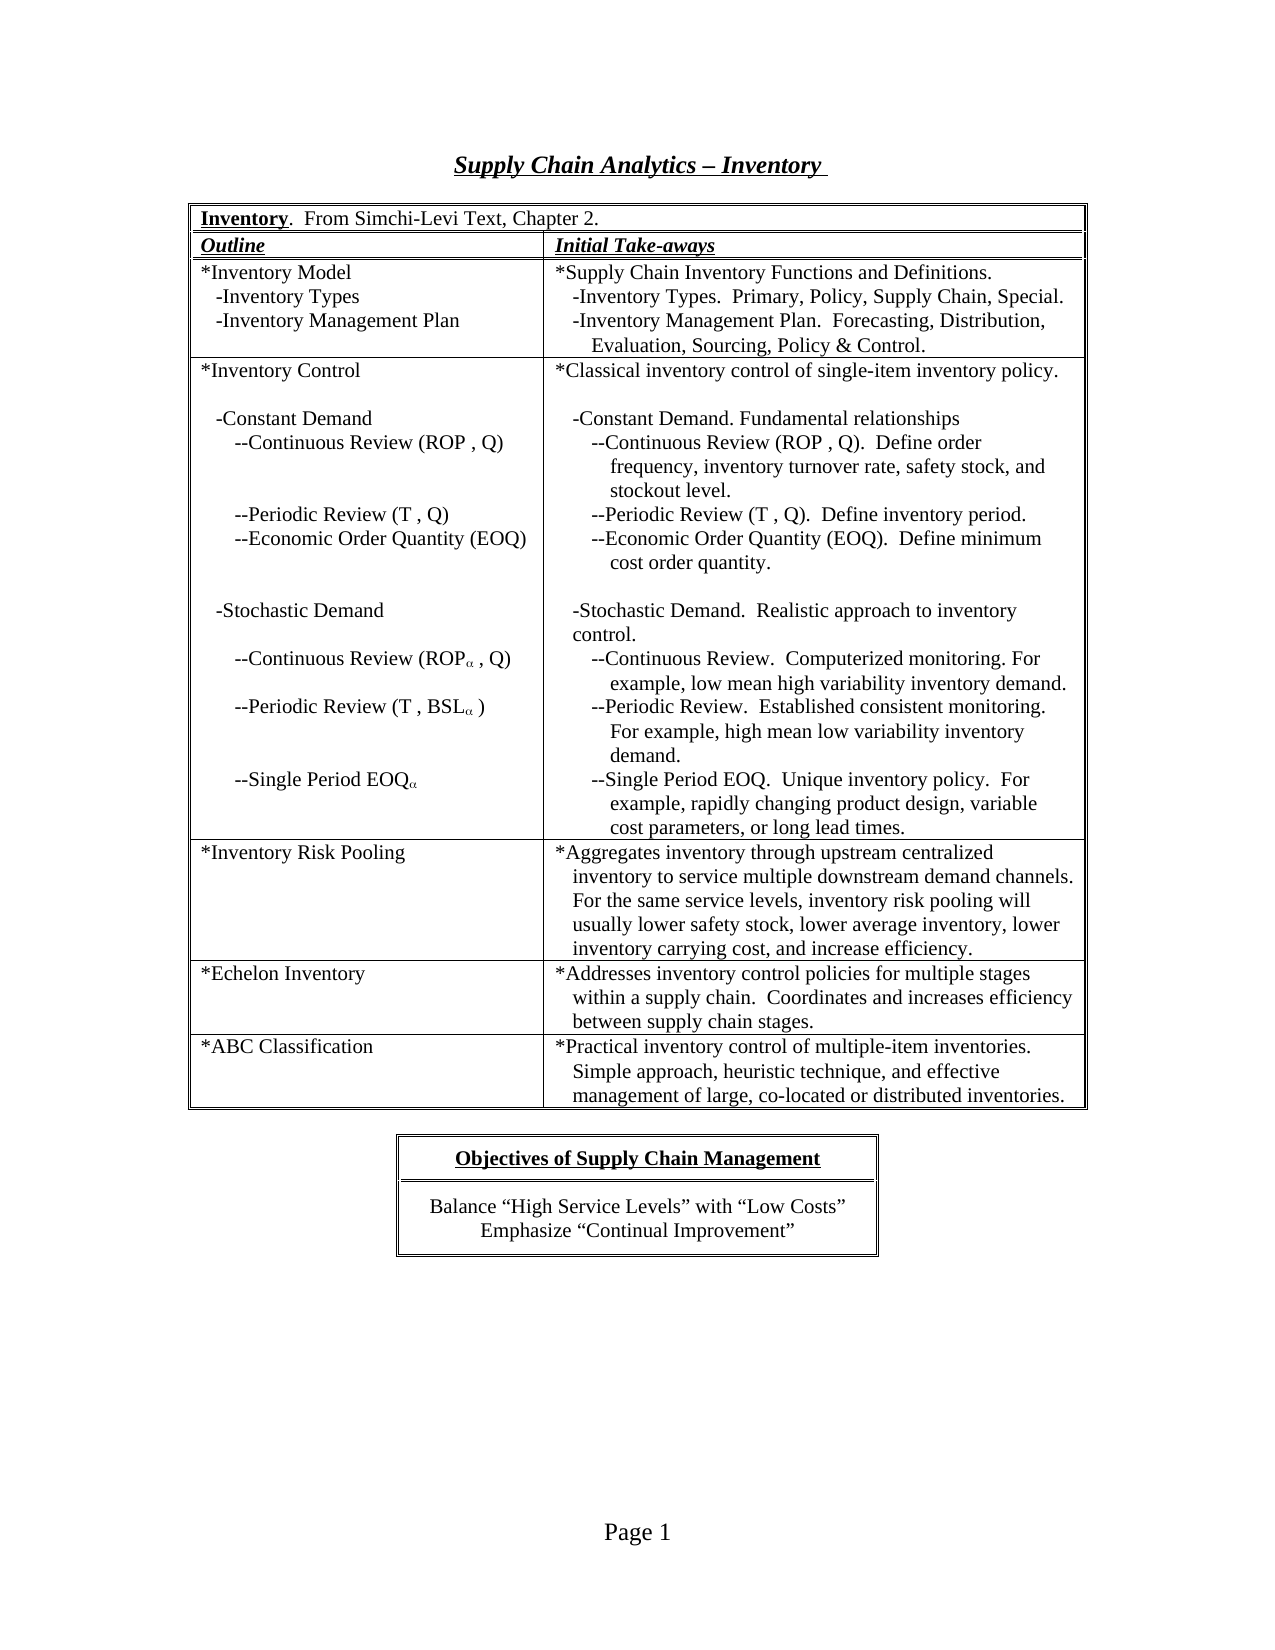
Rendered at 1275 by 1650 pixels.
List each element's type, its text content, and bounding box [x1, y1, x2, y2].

table_cell Balance “High Service Levels” with “Low Costs” Emphasize “Continual Improvement” [398, 1179, 877, 1254]
table_cell Initial Take-aways [544, 230, 1086, 257]
table_cell Outline [189, 230, 543, 257]
table_cell *Addresses inventory control policies for multiple stages within a supply chain. Coordinates and increases efficiency between supply chain stages. [544, 961, 1084, 1033]
text Supply Chain Analytics – Inventory [187, 150, 1087, 179]
table_header Objectives of Supply Chain Management [399, 1137, 876, 1179]
table_cell *Practical inventory control of multiple-item inventories. Simple approach, heuristic technique, and effective management of large, co-located or distributed inventories. [544, 1035, 1084, 1107]
table_cell *ABC Classification [191, 1035, 543, 1107]
table_cell *Classical inventory control of single-item inventory policy. -Constant Demand. Fundamental relationships --Continuous Review (ROP , Q). Define order frequency, inventory turnover rate, safety stock, and stockout level. --Periodic Review (T , Q). Define inventory period. --Economic Order Quantity (EOQ). Define minimum cost order quantity. -Stochastic Demand. Realistic approach to inventory control. --Continuous Review. Computerized monitoring. For example, low mean high variability inventory demand. --Periodic Review. Established consistent monitoring. For example, high mean low variability inventory demand. --Single Period EOQ. Unique inventory policy. For example, rapidly changing product design, variable cost parameters, or long lead times. [544, 358, 1084, 839]
table_cell *Supply Chain Inventory Functions and Definitions. -Inventory Types. Primary, Policy, Supply Chain, Special. -Inventory Management Plan. Forecasting, Distribution, Evaluation, Sourcing, Policy & Control. [544, 257, 1086, 357]
table_cell *Inventory Control -Constant Demand --Continuous Review (ROP , Q) --Periodic Review (T , Q) --Economic Order Quantity (EOQ) -Stochastic Demand --Continuous Review (ROP , Q) --Periodic Review (T , BSL ) --Single Period EOQ [191, 358, 543, 839]
table_cell *Inventory Risk Pooling [191, 840, 543, 960]
table_cell *Echelon Inventory [191, 961, 543, 1033]
table_cell *Aggregates inventory through upstream centralized inventory to service multiple downstream demand channels. For the same service levels, inventory risk pooling will usually lower safety stock, lower average inventory, lower inventory carrying cost, and increase efficiency. [544, 840, 1084, 960]
table_cell *Inventory Model -Inventory Types -Inventory Management Plan [189, 257, 543, 357]
table_header Inventory. From Simchi-Levi Text, Chapter 2. [191, 206, 1084, 230]
